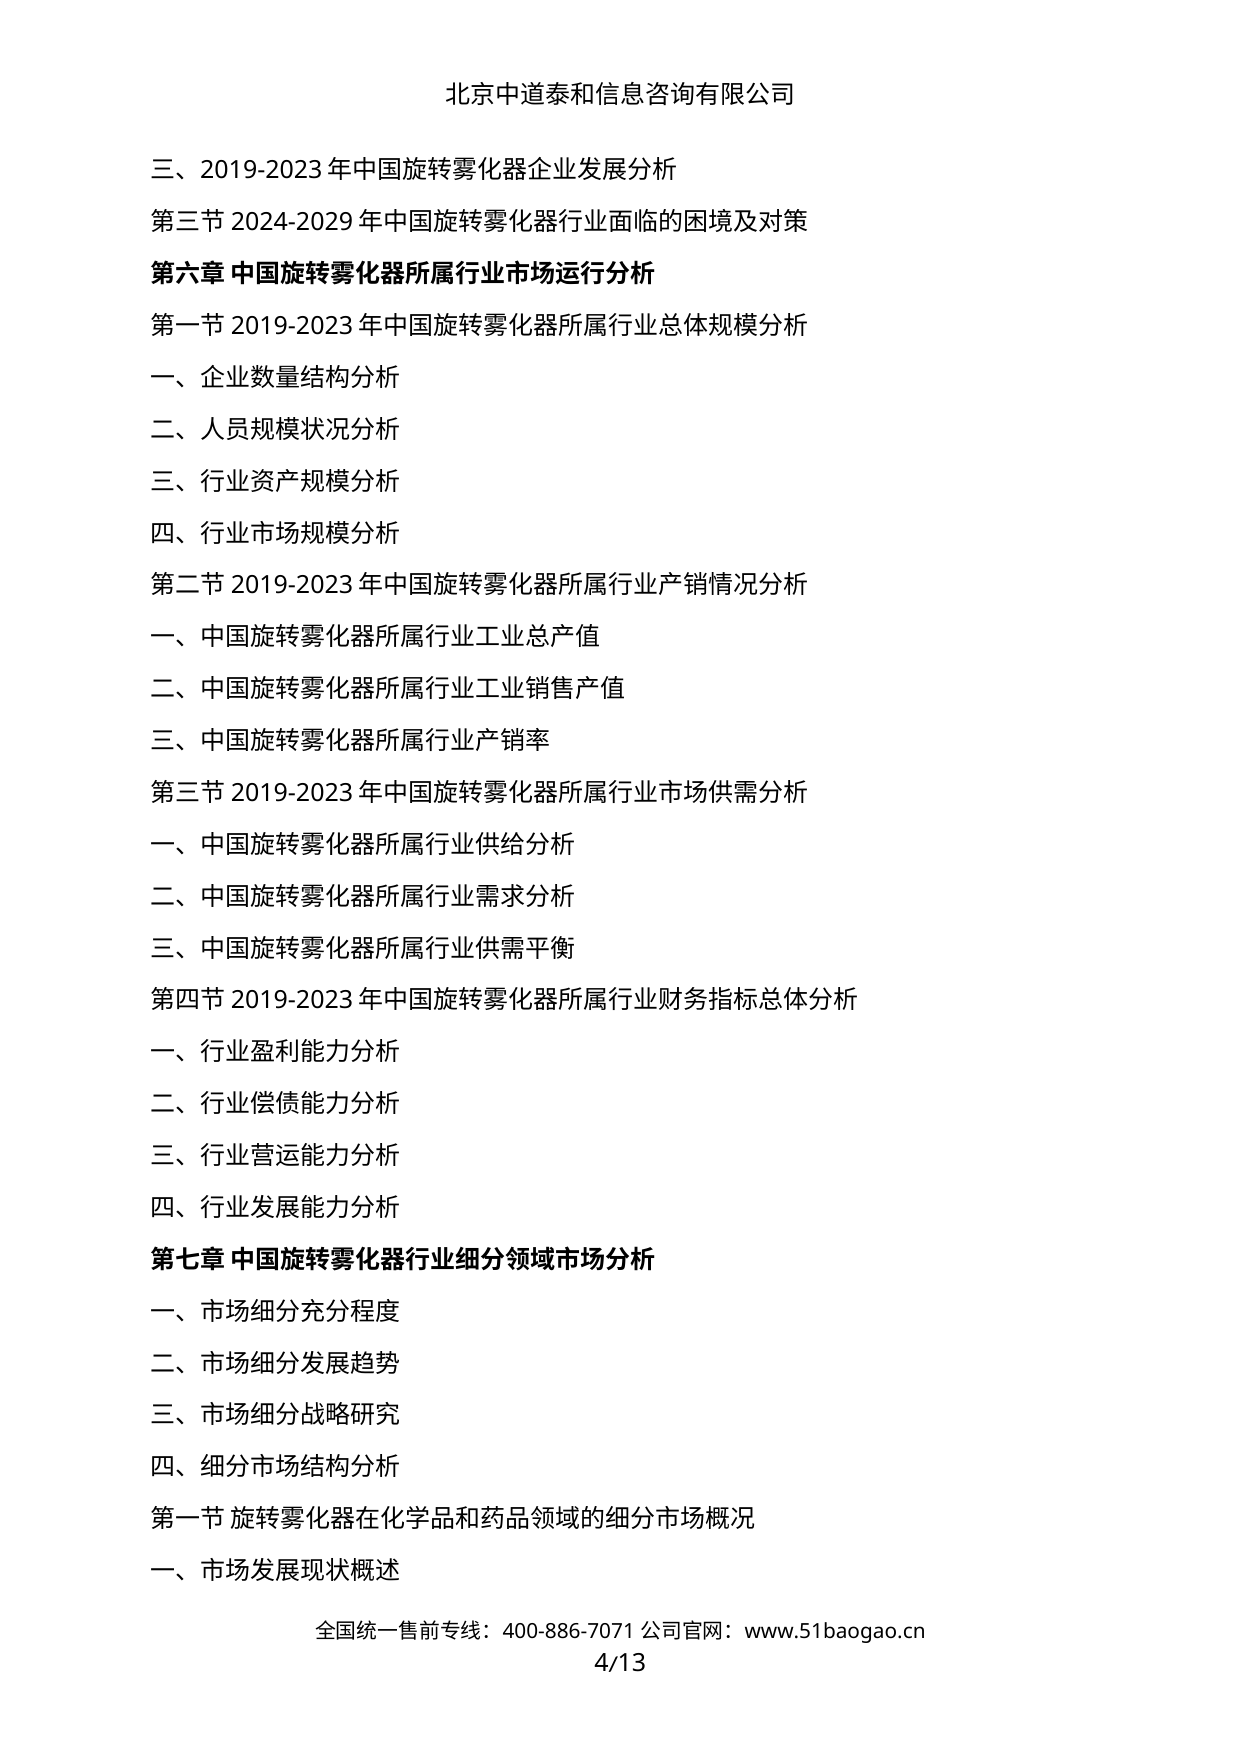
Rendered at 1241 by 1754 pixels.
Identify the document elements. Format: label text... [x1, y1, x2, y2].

text 第三节 2024-2029年中国旋转雾化器行业面临的困境及对策 [150, 202, 1090, 238]
text 第一节 2019-2023年中国旋转雾化器所属行业总体规模分析 [150, 306, 1090, 342]
text 第七章 中国旋转雾化器行业细分领域市场分析 [150, 1239, 1090, 1276]
text 二、行业偿债能力分析 [150, 1084, 1090, 1120]
text 三、中国旋转雾化器所属行业产销率 [150, 721, 1090, 757]
text 三、市场细分战略研究 [150, 1395, 1090, 1431]
text 第四节 2019-2023年中国旋转雾化器所属行业财务指标总体分析 [150, 980, 1090, 1016]
text 四、细分市场结构分析 [150, 1447, 1090, 1483]
text 四、行业市场规模分析 [150, 513, 1090, 549]
text 第一节 旋转雾化器在化学品和药品领域的细分市场概况 [150, 1499, 1090, 1535]
text 一、企业数量结构分析 [150, 357, 1090, 394]
text 第三节 2019-2023年中国旋转雾化器所属行业市场供需分析 [150, 772, 1090, 809]
text 一、市场发展现状概述 [150, 1551, 1090, 1587]
text 三、2019-2023年中国旋转雾化器企业发展分析 [150, 150, 1090, 186]
text 第二节 2019-2023年中国旋转雾化器所属行业产销情况分析 [150, 565, 1090, 601]
text 第六章 中国旋转雾化器所属行业市场运行分析 [150, 254, 1090, 290]
text 二、人员规模状况分析 [150, 409, 1090, 446]
text 二、市场细分发展趋势 [150, 1343, 1090, 1379]
text 四、行业发展能力分析 [150, 1187, 1090, 1224]
text 三、行业营运能力分析 [150, 1136, 1090, 1172]
text 一、中国旋转雾化器所属行业工业总产值 [150, 617, 1090, 653]
text 一、市场细分充分程度 [150, 1291, 1090, 1327]
text 一、行业盈利能力分析 [150, 1032, 1090, 1068]
text 二、中国旋转雾化器所属行业工业销售产值 [150, 669, 1090, 705]
text 三、中国旋转雾化器所属行业供需平衡 [150, 928, 1090, 964]
text 二、中国旋转雾化器所属行业需求分析 [150, 876, 1090, 912]
text 三、行业资产规模分析 [150, 461, 1090, 497]
text 一、中国旋转雾化器所属行业供给分析 [150, 824, 1090, 861]
